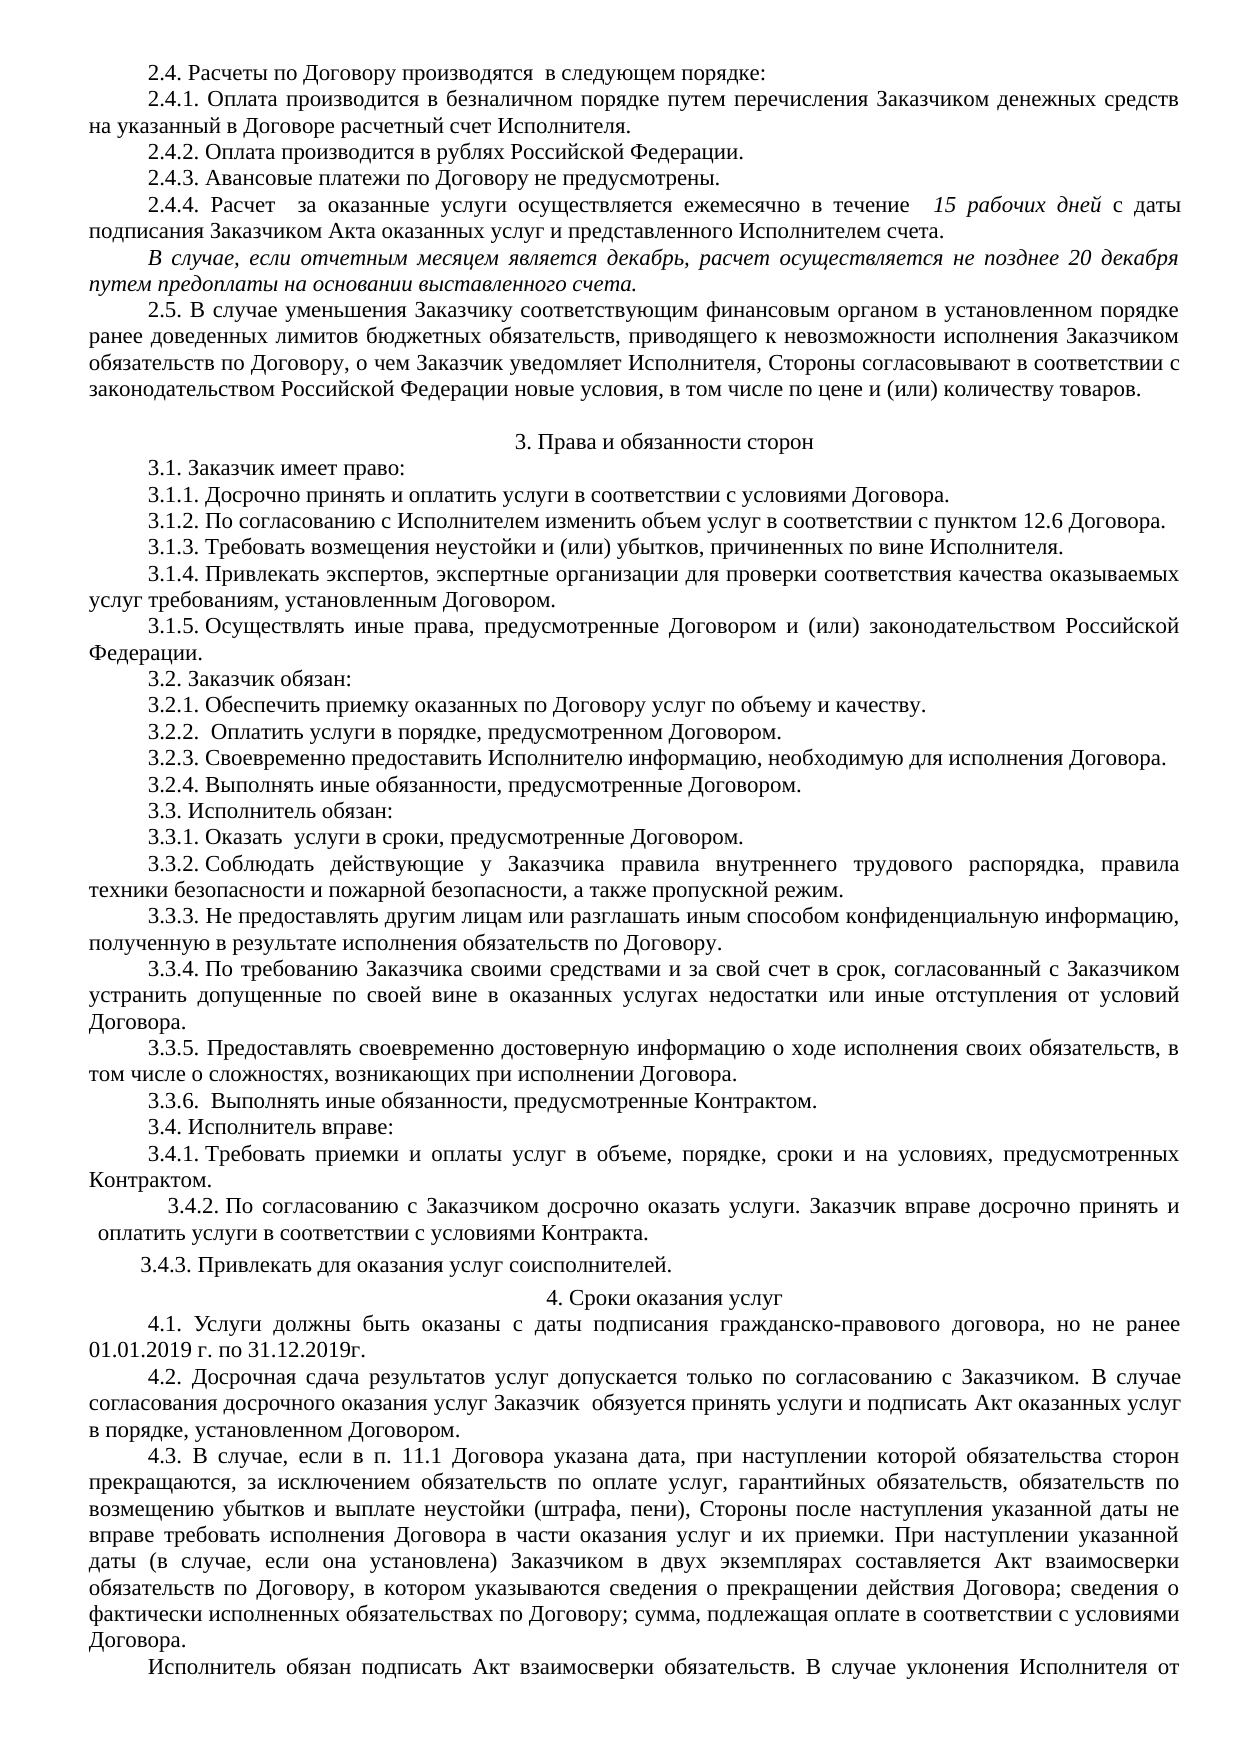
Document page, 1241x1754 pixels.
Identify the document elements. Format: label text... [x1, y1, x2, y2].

text 3.1. Заказчик имеет право: [89, 454, 1181, 481]
text 3.2.3. Своевременно предоставить Исполнителю информацию, необходимую для исполнения Договора. [89, 744, 1181, 771]
text 3.2. Заказчик обязан: [89, 665, 1181, 692]
text 2.4.3. Авансовые платежи по Договору не предусмотрены. [89, 164, 1181, 191]
text 2.4.2. Оплата производится в рублях Российской Федерации. [89, 138, 1181, 164]
text 3.3.3. Не предоставлять другим лицам или разглашать иным способом конфиденциальную информацию, полученную в результате исполнения обязательств по Договору. [89, 902, 1181, 955]
text 3.4. Исполнитель вправе: [89, 1113, 1181, 1139]
text 4.3. В случае, если в п. 11.1 Договора указана дата, при наступлении которой обязательства сторон прекращаются, за исключением обязательств по оплате услуг, гарантийных обязательств, обязательств по возмещению убытков и выплате неустойки (штрафа, пени), Стороны после наступления указанной даты не вправе требовать исполнения Договора в части оказания услуг и их приемки. При наступлении указанной даты (в случае, если она установлена) Заказчиком в двух экземплярах составляется Акт взаимосверки обязательств по Договору, в котором указываются сведения о прекращении действия Договора; сведения о фактически исполненных обязательствах по Договору; сумма, подлежащая оплате в соответствии с условиями Договора. [89, 1442, 1181, 1653]
text 3.3.2. Соблюдать действующие у Заказчика правила внутреннего трудового распорядка, правила техники безопасности и пожарной безопасности, а также пропускной режим. [89, 850, 1181, 902]
text 3.3.5. Предоставлять своевременно достоверную информацию о ходе исполнения своих обязательств, в том числе о сложностях, возникающих при исполнении Договора. [89, 1034, 1181, 1087]
text 2.5. В случае уменьшения Заказчику соответствующим финансовым органом в установленном порядке ранее доведенных лимитов бюджетных обязательств, приводящего к невозможности исполнения Заказчиком обязательств по Договору, о чем Заказчик уведомляет Исполнителя, Стороны согласовывают в соответствии с законодательством Российской Федерации новые условия, в том числе по цене и (или) количеству товаров. [89, 296, 1181, 402]
text 3.1.5. Осуществлять иные права, предусмотренные Договором и (или) законодательством Российской Федерации. [89, 612, 1181, 665]
text 3.3.6. Выполнять иные обязанности, предусмотренные Контрактом. [89, 1087, 1181, 1113]
text 3.3.4. По требованию Заказчика своими средствами и за свой счет в срок, согласованный с Заказчиком устранить допущенные по своей вине в оказанных услугах недостатки или иные отступления от условий Договора. [89, 955, 1181, 1034]
text 3.3.1. Оказать услуги в сроки, предусмотренные Договором. [89, 823, 1181, 850]
text 3.4.3. Привлекать для оказания услуг соисполнителей. [89, 1251, 1181, 1278]
text 3.2.2. Оплатить услуги в порядке, предусмотренном Договором. [89, 718, 1181, 744]
text 4.1. Услуги должны быть оказаны с даты подписания гражданско-правового договора, но не ранее 01.01.2019 г. по 31.12.2019г. [89, 1310, 1181, 1363]
text 3.2.4. Выполнять иные обязанности, предусмотренные Договором. [89, 771, 1181, 797]
text 3.3. Исполнитель обязан: [89, 797, 1181, 823]
text 3.1.4. Привлекать экспертов, экспертные организации для проверки соответствия качества оказываемых услуг требованиям, установленным Договором. [89, 560, 1181, 612]
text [89, 1653, 1181, 1679]
text 2.4.1. Оплата производится в безналичном порядке путем перечисления Заказчиком денежных средств на указанный в Договоре расчетный счет Исполнителя. [89, 85, 1181, 138]
text 3.1.1. Досрочно принять и оплатить услуги в соответствии с условиями Договора. [89, 481, 1181, 507]
text 4. Сроки оказания услуг [89, 1284, 1181, 1310]
text 2.4.4. Расчет за оказанные услуги осуществляется ежемесячно в течение 15 рабочих дней с даты подписания Заказчиком Акта оказанных услуг и представленного Исполнителем счета. [89, 191, 1181, 243]
text 4.2. Досрочная сдача результатов услуг допускается только по согласованию с Заказчиком. В случае согласования досрочного оказания услуг Заказчик обязуется принять услуги и подписать Акт оказанных услуг в порядке, установленном Договором. [89, 1363, 1181, 1442]
text 3.2.1. Обеспечить приемку оказанных по Договору услуг по объему и качеству. [89, 692, 1181, 718]
text В случае, если отчетным месяцем является декабрь, расчет осуществляется не позднее 20 декабря путем предоплаты на основании выставленного счета. [89, 243, 1181, 296]
text 3.4.2. По согласованию с Заказчиком досрочно оказать услуги. Заказчик вправе досрочно принять и оплатить услуги в соответствии с условиями Контракта. [98, 1192, 1181, 1245]
text 3. Права и обязанности сторон [89, 428, 1181, 454]
text 3.1.2. По согласованию с Исполнителем изменить объем услуг в соответствии с пунктом 12.6 Договора. [89, 507, 1181, 533]
text 2.4. Расчеты по Договору производятся в следующем порядке: [89, 59, 1181, 85]
text 3.4.1. Требовать приемки и оплаты услуг в объеме, порядке, сроки и на условиях, предусмотренных Контрактом. [89, 1139, 1181, 1192]
text 3.1.3. Требовать возмещения неустойки и (или) убытков, причиненных по вине Исполнителя. [89, 533, 1181, 560]
